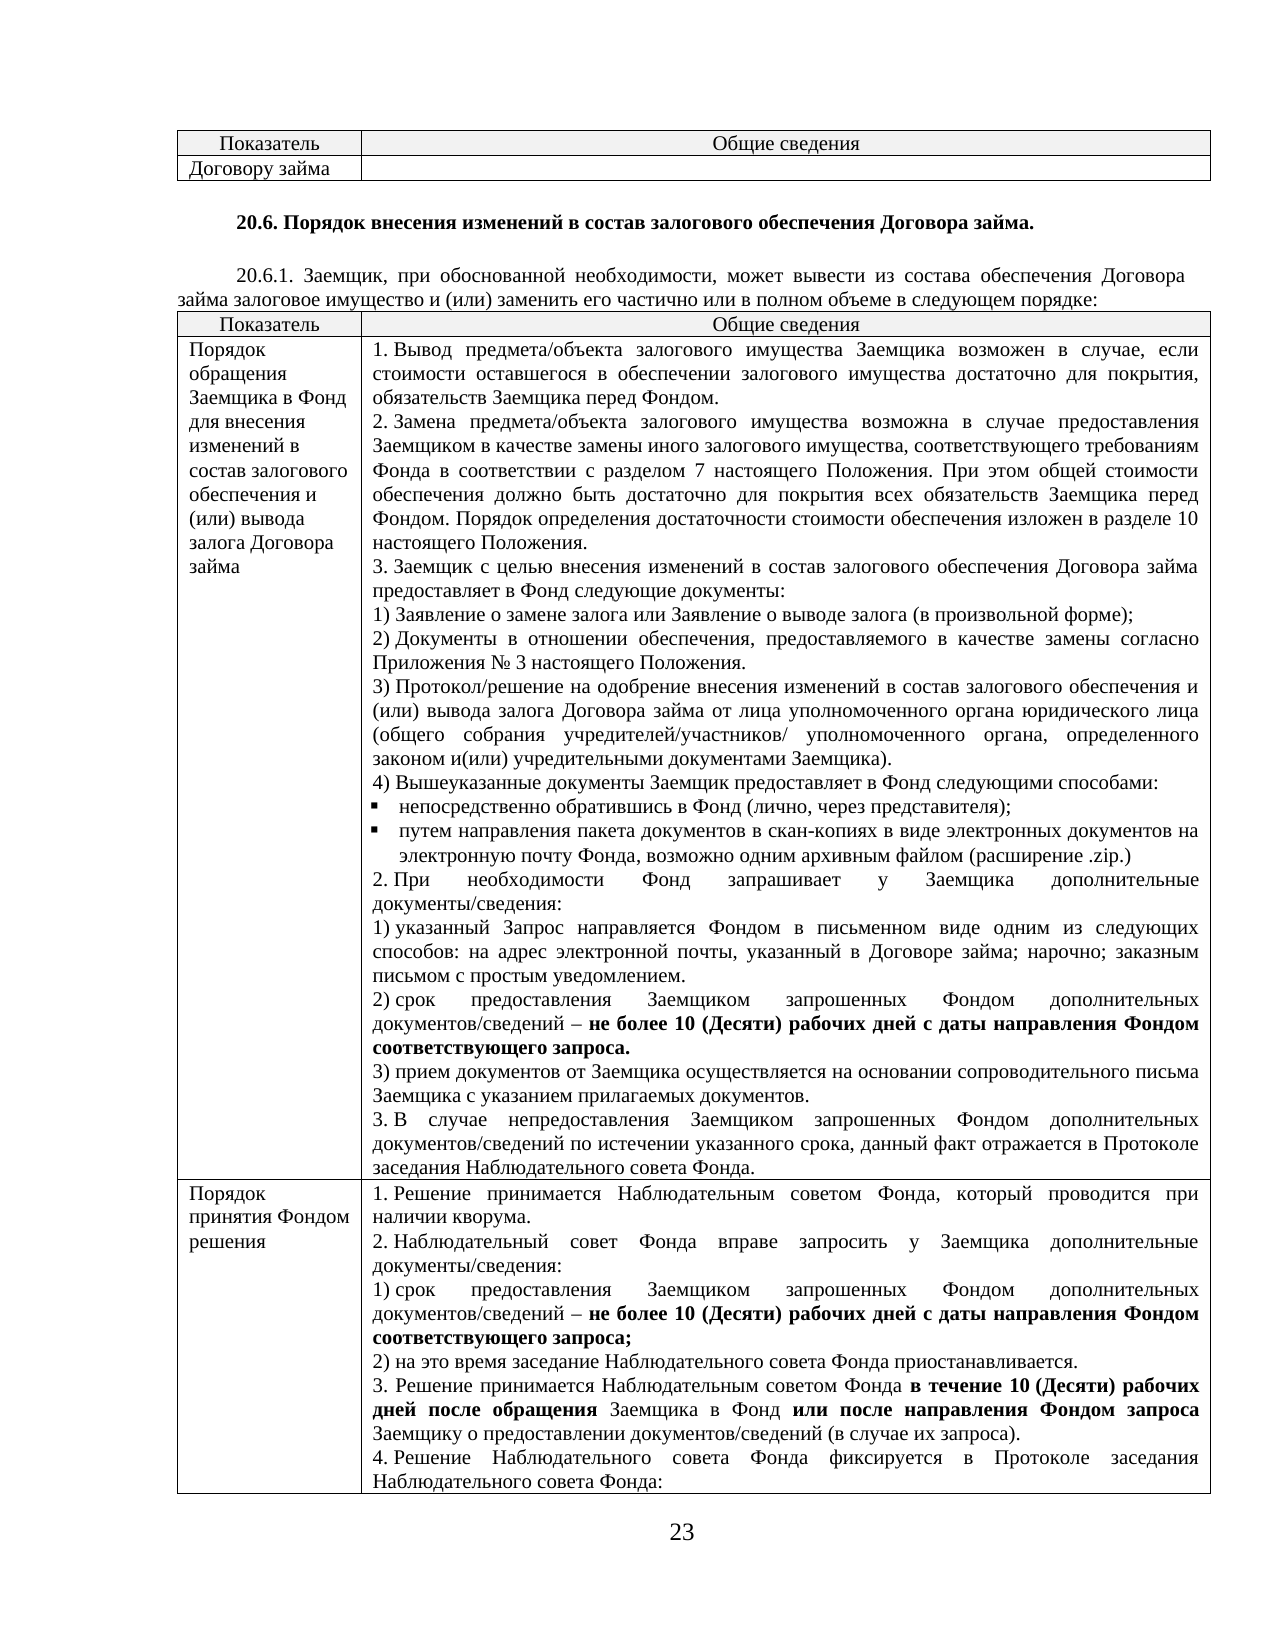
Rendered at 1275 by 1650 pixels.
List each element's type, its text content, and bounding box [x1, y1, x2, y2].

text 20.6. Порядок внесения изменений в состав залогового обеспечения Договора займа. [177, 210, 1186, 234]
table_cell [362, 1180, 1210, 1493]
table_cell 1. Вывод предмета/объекта залогового имущества Заемщика возможен в случае, если стоимости оставшегося в обеспечении залогового имущества достаточно для покрытия, обязательств Заемщика перед Фондом. 2. Замена предмета/объекта залогового имущества возможна в случае предоставления Заемщиком в качестве замены иного залогового имущества, соответствующего требованиям Фонда в соответствии с разделом 7 настоящего Положения. При этом общей стоимости обеспечения должно быть достаточно для покрытия всех обязательств Заемщика перед Фондом. Порядок определения достаточности стоимости обеспечения изложен в разделе 10 настоящего Положения. 3. Заемщик с целью внесения изменений в состав залогового обеспечения Договора займа предоставляет в Фонд следующие документы: 1) Заявление о замене залога или Заявление о выводе залога (в произвольной форме); 2) Документы в отношении обеспечения, предоставляемого в качестве замены согласно Приложения № 3 настоящего Положения. 3) Протокол/решение на одобрение внесения изменений в состав залогового обеспечения и (или) вывода залога Договора займа от лица уполномоченного органа юридического лица (общего собрания учредителей/участников/ уполномоченного органа, определенного законом и(или) учредительными документами Заемщика). 4) Вышеуказанные документы Заемщик предоставляет в Фонд следующими способами: непосредственно обратившись в Фонд (лично, через представителя); путем направления пакета документов в скан-копиях в виде электронных документов на электронную почту Фонда, возможно одним архивным файлом (расширение .zip.) 2. При необходимости Фонд запрашивает у Заемщика дополнительные документы/сведения: 1) указанный Запрос направляется Фондом в письменном виде одним из следующих способов: на адрес электронной почты, указанный в Договоре займа; нарочно; заказным письмом с простым уведомлением. 2) срок предоставления Заемщиком запрошенных Фондом дополнительных документов/сведений – не более 10 (Десяти) рабочих дней с даты направления Фондом соответствующего запроса. 3) прием документов от Заемщика осуществляется на основании сопроводительного письма Заемщика с указанием прилагаемых документов. 3. В случае непредоставления Заемщиком запрошенных Фондом дополнительных документов/сведений по истечении указанного срока, данный факт отражается в Протоколе заседания Наблюдательного совета Фонда. [362, 337, 1210, 1179]
table_header Общие сведения [362, 312, 1210, 336]
table_header Показатель [178, 131, 361, 155]
table_cell Порядок принятия Фондом решения [178, 1180, 361, 1493]
text 20.6.1. Заемщик, при обоснованной необходимости, может вывести из состава обеспечения Договора займа залоговое имущество и (или) заменить его частично или в полном объеме в следующем порядке: [177, 263, 1186, 311]
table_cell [178, 156, 361, 180]
table_cell Порядок обращения Заемщика в Фонд для внесения изменений в состав залогового обеспечения и (или) вывода залога Договора займа [178, 337, 361, 1179]
table_header Показатель [178, 312, 361, 336]
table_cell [362, 156, 1210, 180]
table_header Общие сведения [362, 131, 1210, 155]
